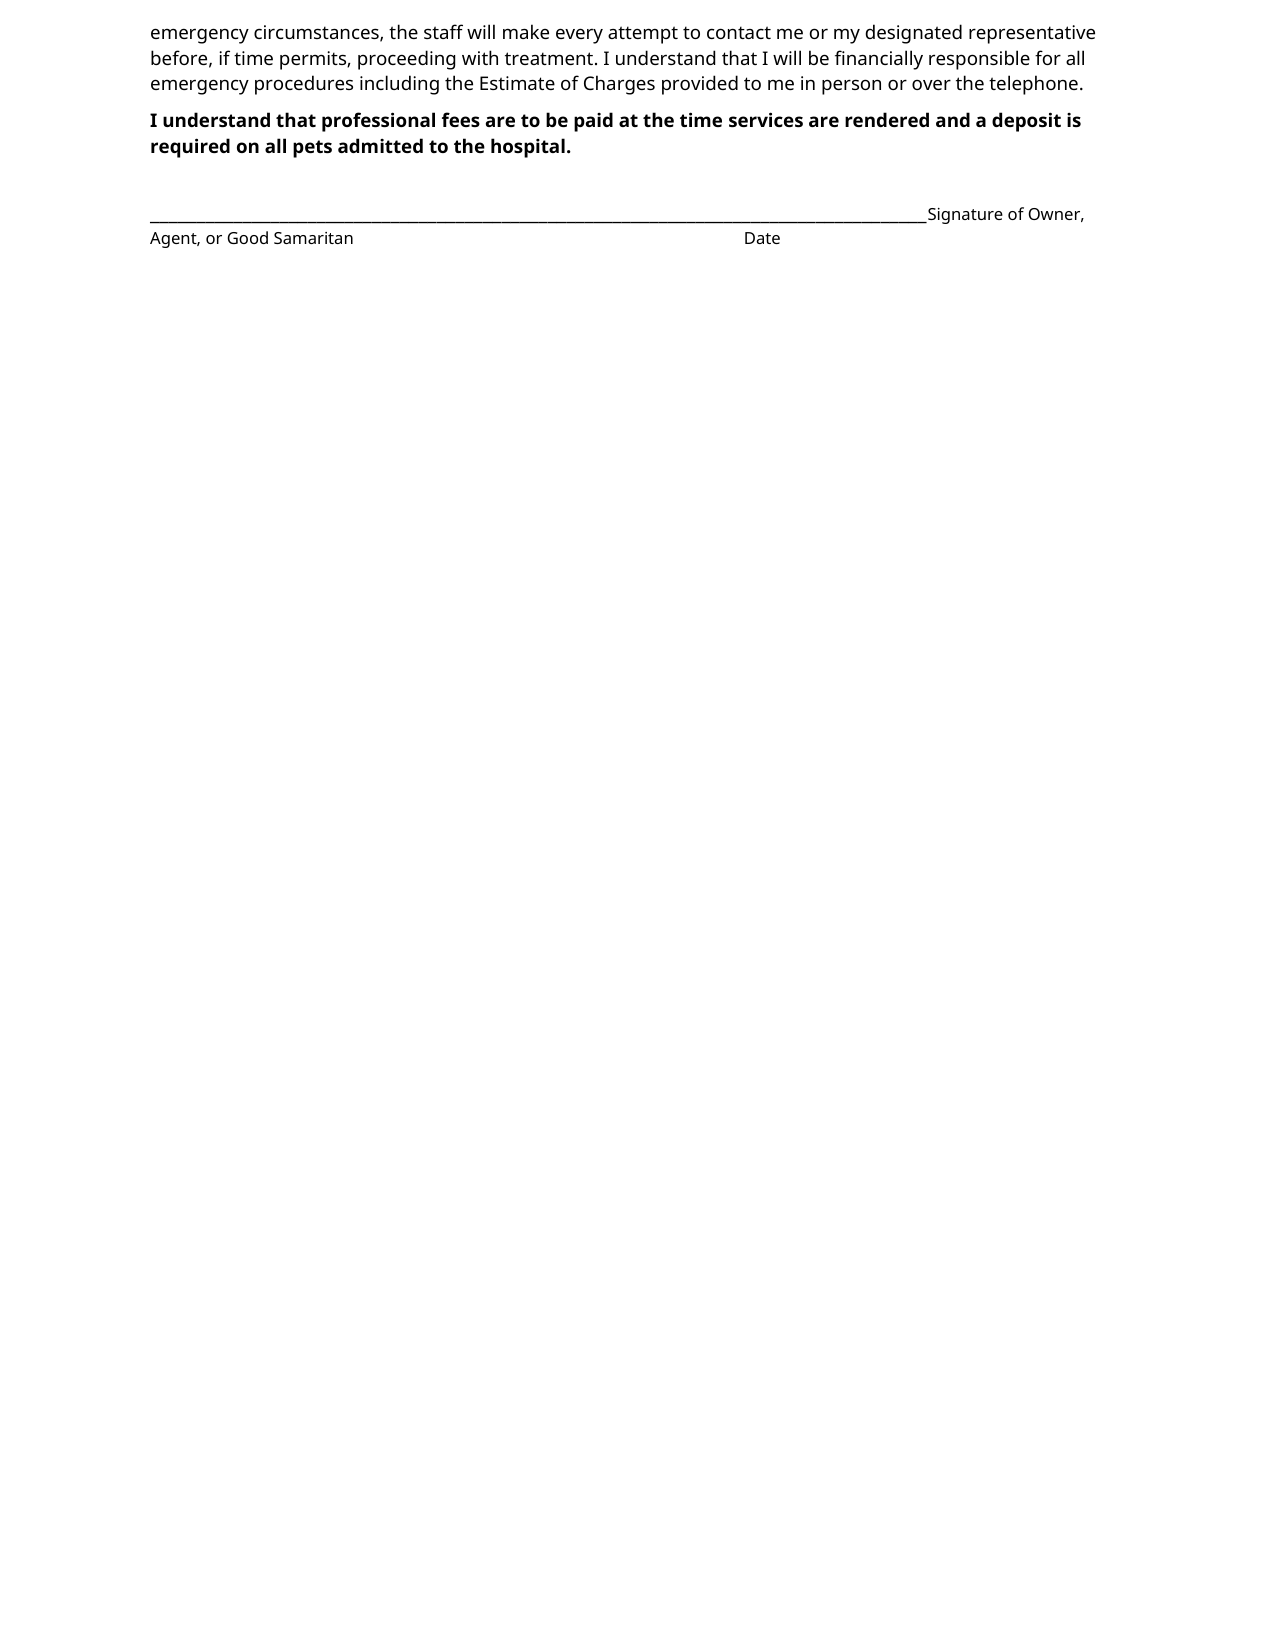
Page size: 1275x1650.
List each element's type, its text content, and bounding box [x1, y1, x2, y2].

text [150, 19, 1125, 96]
text I understand that professional fees are to be paid at the time services are rendered and a deposit is required on all pets admitted to the hospital. [150, 107, 1125, 158]
text ____________________________________________________________________________________Signature of Owner, Agent, or Good Samaritan Date [150, 198, 1125, 249]
